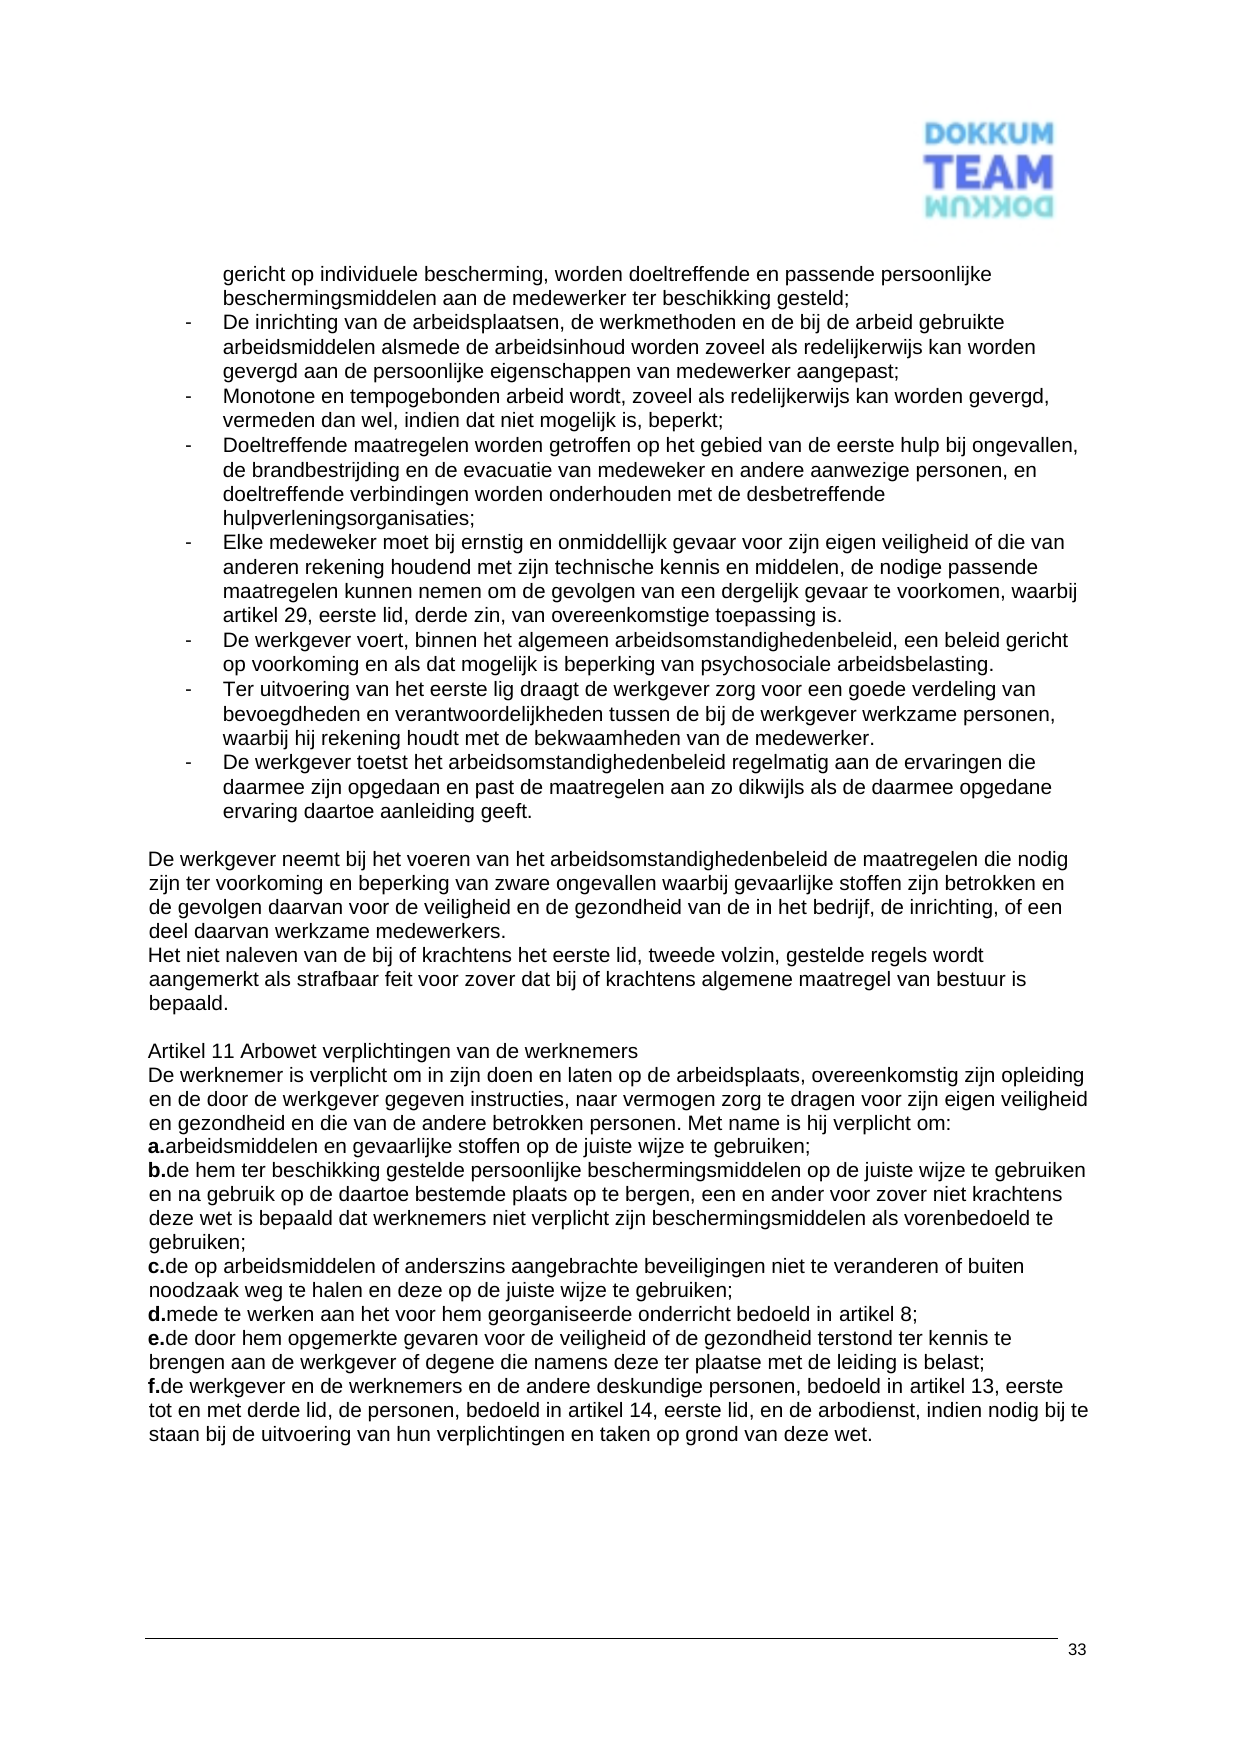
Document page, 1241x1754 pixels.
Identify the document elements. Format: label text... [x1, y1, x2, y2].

text c.de op arbeidsmiddelen of anderszins aangebrachte beveiligingen niet te veranderen of buiten noodzaak weg te halen en deze op de juiste wijze te gebruiken; [148, 1254, 1091, 1302]
list Ter uitvoering van het eerste lig draagt de werkgever zorg voor een goede verdeling van bevoegdheden en verantwoordelijkheden tussen de bij de werkgever werkzame personen, waarbij hij rekening houdt met de bekwaamheden van de medewerker. [185, 676, 1091, 749]
text Het niet naleven van de bij of krachtens het eerste lid, tweede volzin, gestelde regels wordt aangemerkt als strafbaar feit voor zover dat bij of krachtens algemene maatregel van bestuur is bepaald. [148, 943, 1091, 1014]
list Doeltreffende maatregelen worden getroffen op het gebied van de eerste hulp bij ongevallen, de brandbestrijding en de evacuatie van medeweker en andere aanwezige personen, en doeltreffende verbindingen worden onderhouden met de desbetreffende hulpverleningsorganisaties; [185, 432, 1091, 529]
list Elke medeweker moet bij ernstig en onmiddellijk gevaar voor zijn eigen veiligheid of die van anderen rekening houdend met zijn technische kennis en middelen, de nodige passende maatregelen kunnen nemen om de gevolgen van een dergelijk gevaar te voorkomen, waarbij artikel 29, eerste lid, derde zin, van overeenkomstige toepassing is. [185, 529, 1091, 627]
text Artikel 11 Arbowet verplichtingen van de werknemers [148, 1038, 1091, 1062]
text De werknemer is verplicht om in zijn doen en laten op de arbeidsplaats, overeenkomstig zijn opleiding en de door de werkgever gegeven instructies, naar vermogen zorg te dragen voor zijn eigen veiligheid en gezondheid en die van de andere betrokken personen. Met name is hij verplicht om: [148, 1062, 1091, 1134]
list De inrichting van de arbeidsplaatsen, de werkmethoden en de bij de arbeid gebruikte arbeidsmiddelen alsmede de arbeidsinhoud worden zoveel als redelijkerwijs kan worden gevergd aan de persoonlijke eigenschappen van medewerker aangepast; [185, 309, 1091, 383]
text De werkgever neemt bij het voeren van het arbeidsomstandighedenbeleid de maatregelen die nodig zijn ter voorkoming en beperking van zware ongevallen waarbij gevaarlijke stoffen zijn betrokken en de gevolgen daarvan voor de veiligheid en de gezondheid van de in het bedrijf, de inrichting, of een deel daarvan werkzame medewerkers. [148, 847, 1091, 943]
list De werkgever voert, binnen het algemeen arbeidsomstandighedenbeleid, een beleid gericht op voorkoming en als dat mogelijk is beperking van psychosociale arbeidsbelasting. [185, 627, 1091, 676]
text a.arbeidsmiddelen en gevaarlijke stoffen op de juiste wijze te gebruiken; [148, 1134, 1091, 1158]
text f.de werkgever en de werknemers en de andere deskundige personen, bedoeld in artikel 13, eerste tot en met derde lid, de personen, bedoeld in artikel 14, eerste lid, en de arbodienst, indien nodig bij te staan bij de uitvoering van hun verplichtingen en taken op grond van deze wet. [148, 1374, 1091, 1446]
text d.mede te werken aan het voor hem georganiseerde onderricht bedoeld in artikel 8; [148, 1302, 1091, 1326]
text e.de door hem opgemerkte gevaren voor de veiligheid of de gezondheid terstond ter kennis te brengen aan de werkgever of degene die namens deze ter plaatse met de leiding is belast; [148, 1326, 1091, 1374]
picture [893, 82, 1092, 260]
text b.de hem ter beschikking gestelde persoonlijke beschermingsmiddelen op de juiste wijze te gebruiken en na gebruik op de daartoe bestemde plaats op te bergen, een en ander voor zover niet krachtens deze wet is bepaald dat werknemers niet verplicht zijn beschermingsmiddelen als vorenbedoeld te gebruiken; [148, 1158, 1091, 1254]
list Monotone en tempogebonden arbeid wordt, zoveel als redelijkerwijs kan worden gevergd, vermeden dan wel, indien dat niet mogelijk is, beperkt; [185, 383, 1091, 432]
list De werkgever toetst het arbeidsomstandighedenbeleid regelmatig aan de ervaringen die daarmee zijn opgedaan en past de maatregelen aan zo dikwijls als de daarmee opgedane ervaring daartoe aanleiding geeft. [185, 749, 1091, 823]
